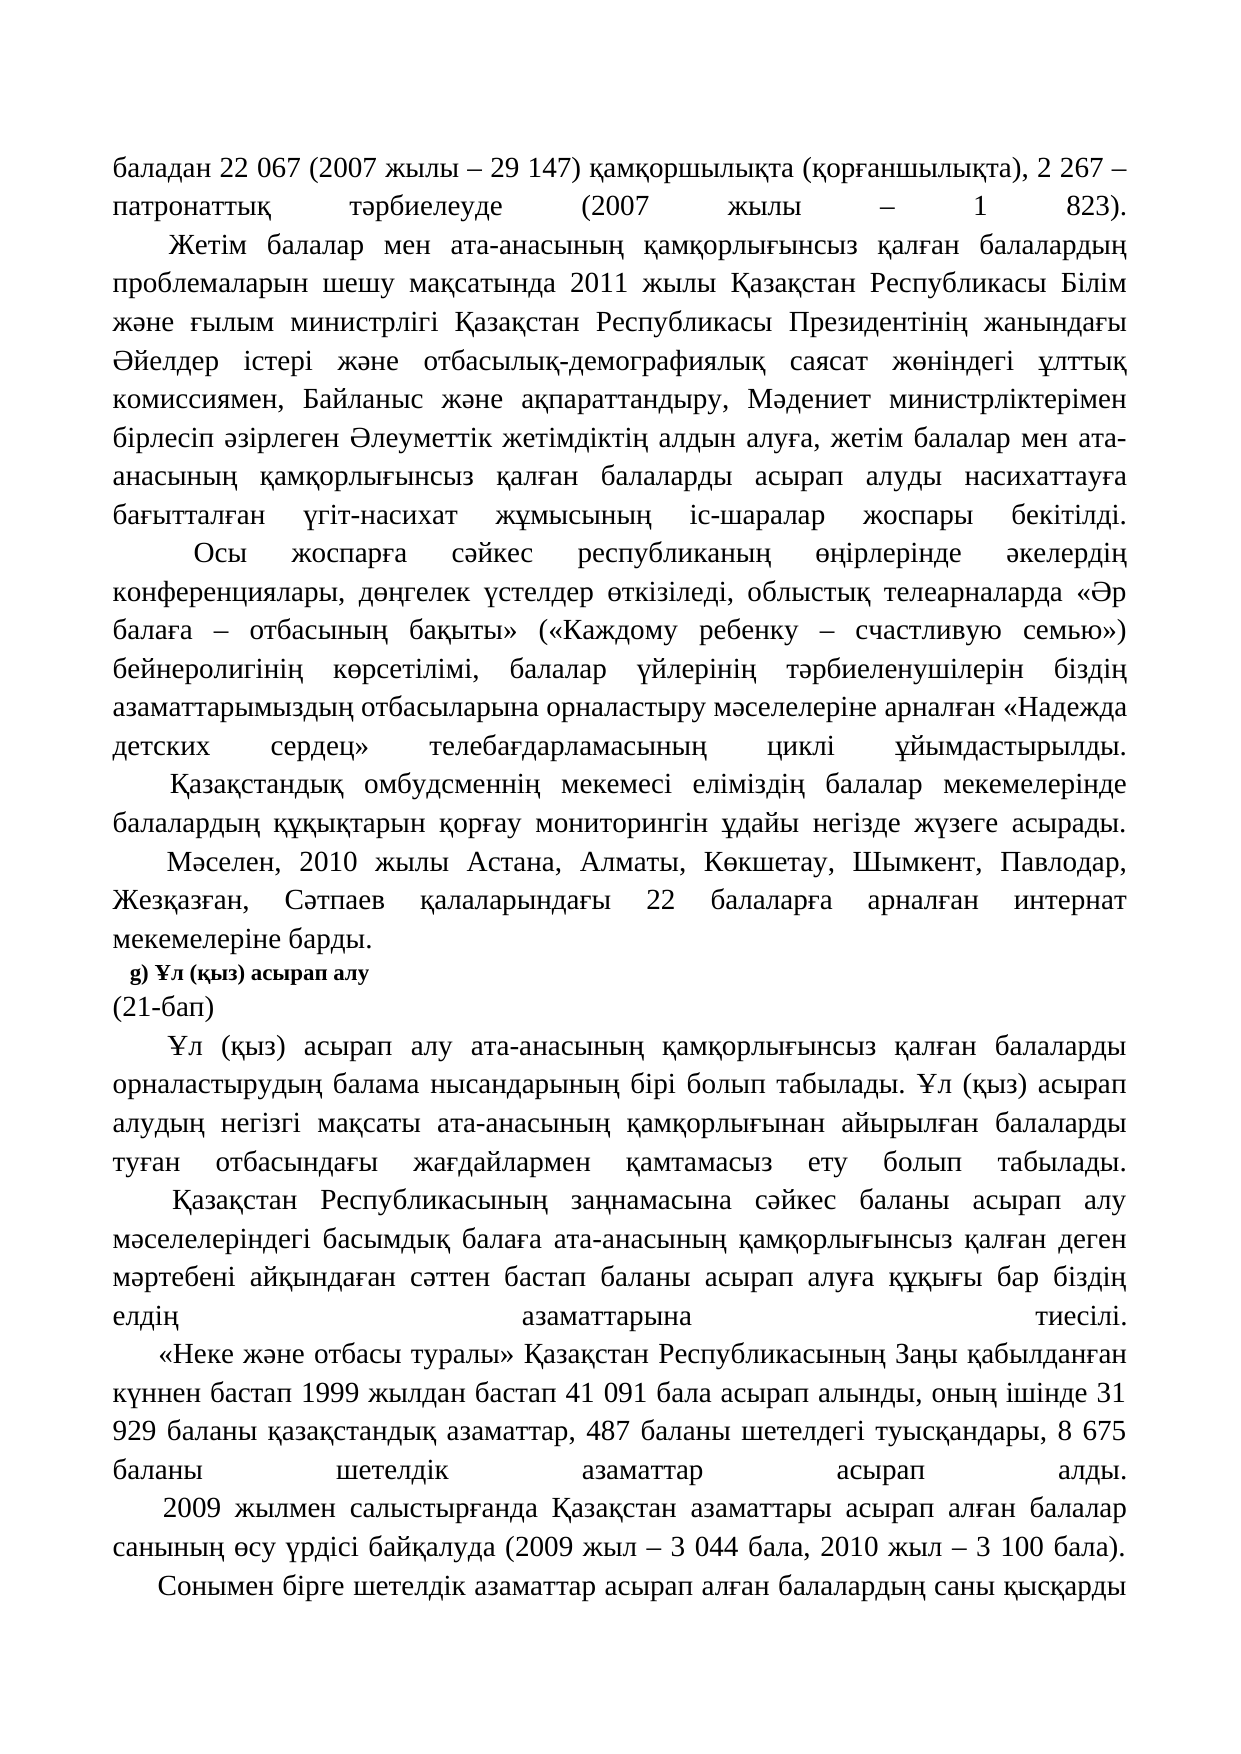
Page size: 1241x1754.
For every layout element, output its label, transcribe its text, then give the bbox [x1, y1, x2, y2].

text g) Ұл (қыз) асырап алу [112, 959, 1128, 986]
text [112, 1028, 1128, 1601]
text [112, 150, 1128, 954]
text (21-бап) [112, 989, 1128, 1023]
